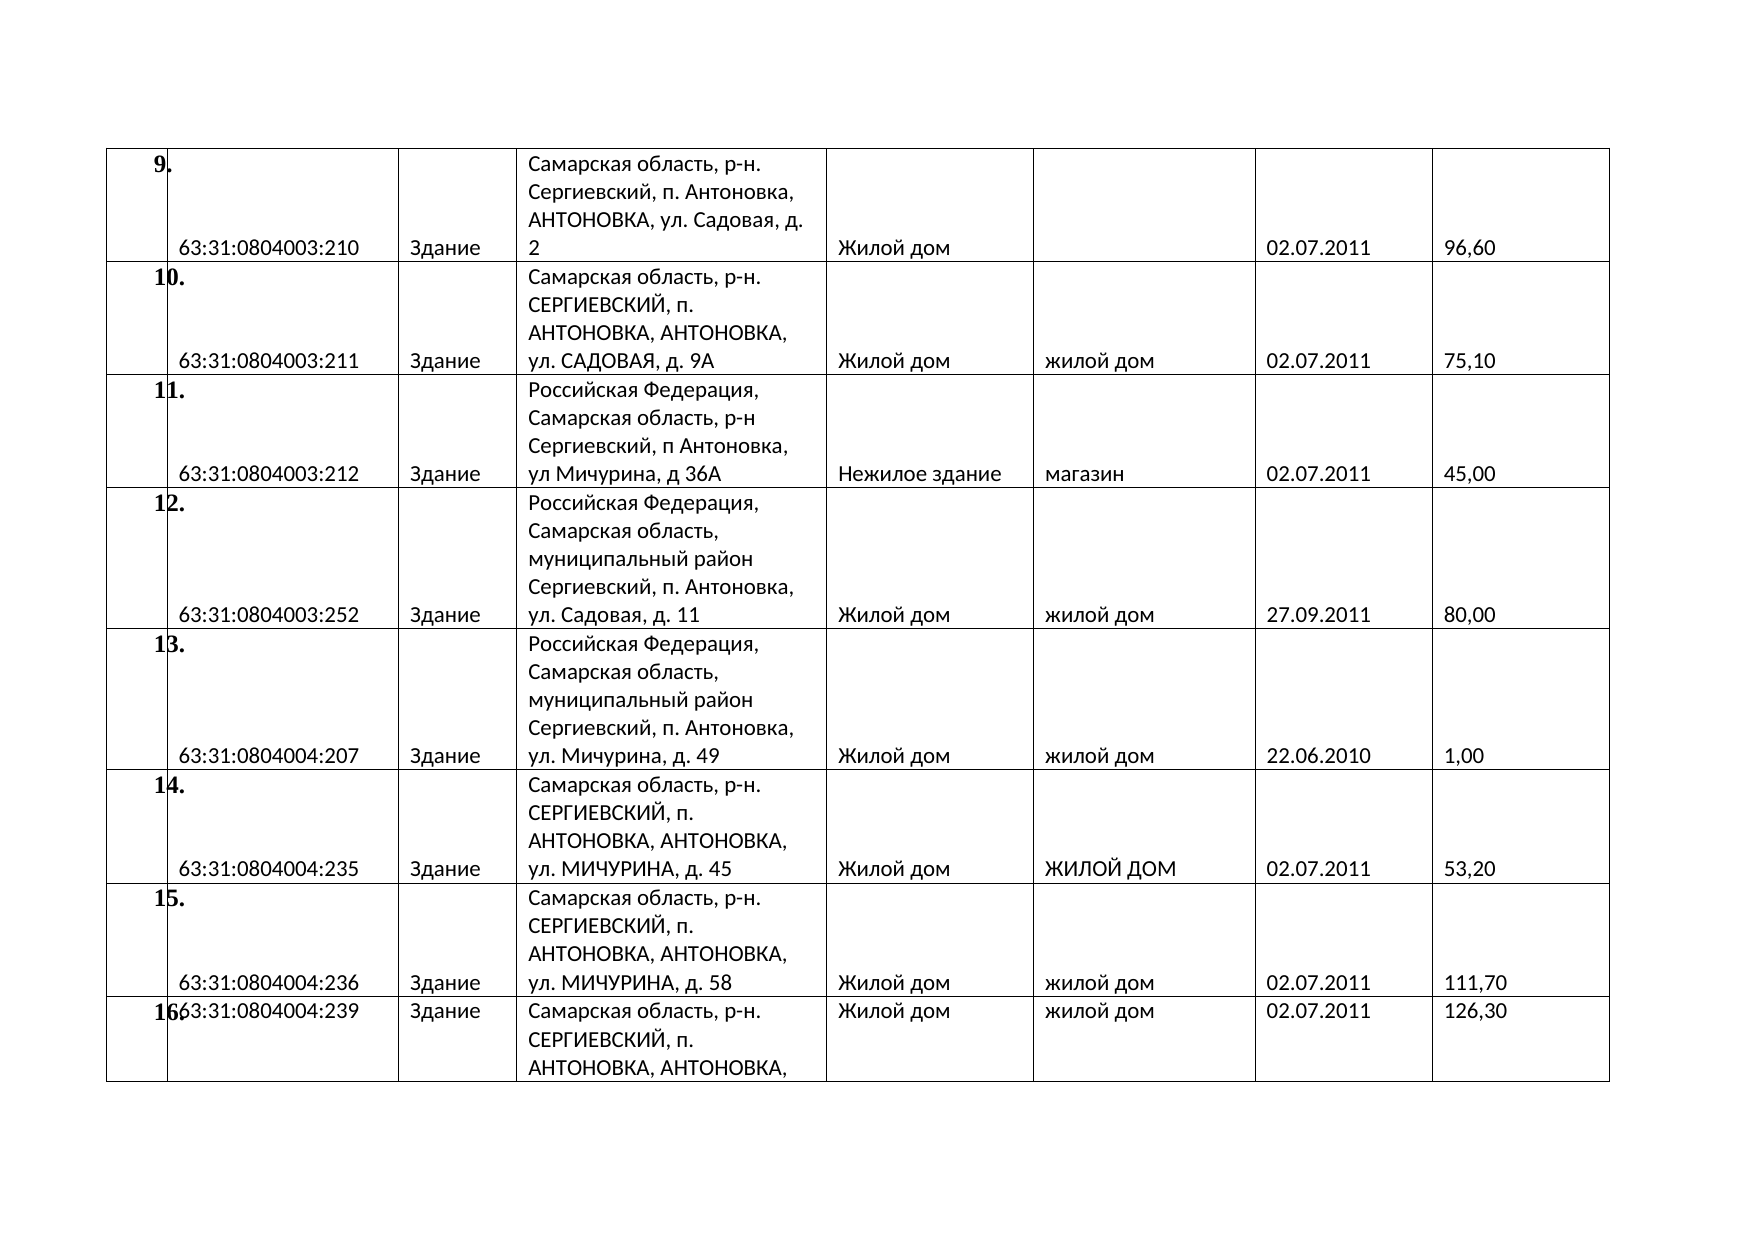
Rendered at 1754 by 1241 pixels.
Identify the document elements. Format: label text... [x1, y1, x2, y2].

table_cell 42 [107, 884, 167, 996]
table_cell 111,70 [1433, 884, 1609, 996]
table_cell жилой дом [1034, 488, 1255, 628]
table_cell Жилой дом [827, 997, 1033, 1081]
table_cell 63:31:0804003:252 [168, 488, 398, 628]
table_cell 02.07.2011 [1256, 884, 1432, 996]
table_cell 53,20 [1433, 770, 1609, 882]
table_cell жилой дом [1034, 884, 1255, 996]
table_cell Здание [399, 149, 516, 261]
table_cell Нежилое здание [827, 375, 1033, 487]
table_cell 96,60 [1433, 149, 1609, 261]
table_cell Жилой дом [827, 488, 1033, 628]
table_cell ЖИЛОЙ ДОМ [1034, 770, 1255, 882]
table_cell 63:31:0804003:212 [168, 375, 398, 487]
table_cell Жилой дом [827, 884, 1033, 996]
table_cell жилой дом [1034, 997, 1255, 1081]
table_cell Здание [399, 488, 516, 628]
table_cell Российская Федерация, Самарская область, муниципальный район Сергиевский, п. Антоновка, ул. Садовая, д. 11 [517, 488, 826, 628]
table_cell 37 [107, 262, 167, 374]
table_cell Самарская область, р-н. СЕРГИЕВСКИЙ, п. АНТОНОВКА, АНТОНОВКА, ул. МИЧУРИНА, д. 45 [517, 770, 826, 882]
table_cell 63:31:0804004:207 [168, 629, 398, 769]
table_cell 63:31:0804004:235 [168, 770, 398, 882]
table_cell Самарская область, р-н. СЕРГИЕВСКИЙ, п. АНТОНОВКА, АНТОНОВКА, ул. МИЧУРИНА, д. 58 [517, 884, 826, 996]
table_cell 80,00 [1433, 488, 1609, 628]
table_cell магазин [1034, 375, 1255, 487]
table_cell 1,00 [1433, 629, 1609, 769]
table_cell 63:31:0804003:211 [168, 262, 398, 374]
table_cell 75,10 [1433, 262, 1609, 374]
table_cell 126,30 [1433, 997, 1609, 1081]
table_cell 63:31:0804004:239 [168, 997, 398, 1081]
table_cell 45,00 [1433, 375, 1609, 487]
table_cell Здание [399, 629, 516, 769]
table_cell Жилой дом [827, 262, 1033, 374]
table_cell Здание [399, 884, 516, 996]
table_cell 40 [107, 629, 167, 769]
table_cell 63:31:0804003:210 [168, 149, 398, 261]
table_cell [1034, 149, 1255, 261]
table_cell Здание [399, 262, 516, 374]
table_cell 36 [107, 149, 167, 261]
table_cell 39 [107, 488, 167, 628]
table_cell 02.07.2011 [1256, 262, 1432, 374]
table_cell 02.07.2011 [1256, 375, 1432, 487]
table_cell Самарская область, р-н. СЕРГИЕВСКИЙ, п. АНТОНОВКА, АНТОНОВКА, ул. САДОВАЯ, д. 9А [517, 262, 826, 374]
table_cell Жилой дом [827, 629, 1033, 769]
table_cell Российская Федерация, Самарская область, муниципальный район Сергиевский, п. Антоновка, ул. Мичурина, д. 49 [517, 629, 826, 769]
table_cell 41 [107, 770, 167, 882]
table_cell Российская Федерация, Самарская область, р-н Сергиевский, п Антоновка, ул Мичурина, д 36А [517, 375, 826, 487]
table_cell 38 [107, 375, 167, 487]
table_cell Здание [399, 375, 516, 487]
table_cell 22.06.2010 [1256, 629, 1432, 769]
table_cell 02.07.2011 [1256, 149, 1432, 261]
table_cell Здание [399, 770, 516, 882]
table_cell жилой дом [1034, 629, 1255, 769]
table_cell Жилой дом [827, 149, 1033, 261]
table_cell 02.07.2011 [1256, 770, 1432, 882]
table_cell 02.07.2011 [1256, 997, 1432, 1081]
table_cell 63:31:0804004:236 [168, 884, 398, 996]
table_cell жилой дом [1034, 262, 1255, 374]
table_cell 27.09.2011 [1256, 488, 1432, 628]
table_cell Самарская область, р-н. Сергиевский, п. Антоновка, АНТОНОВКА, ул. Садовая, д. 2 [517, 149, 826, 261]
table_cell 43 [107, 997, 167, 1081]
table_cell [517, 997, 826, 1081]
table_cell Жилой дом [827, 770, 1033, 882]
table_cell Здание [399, 997, 516, 1081]
